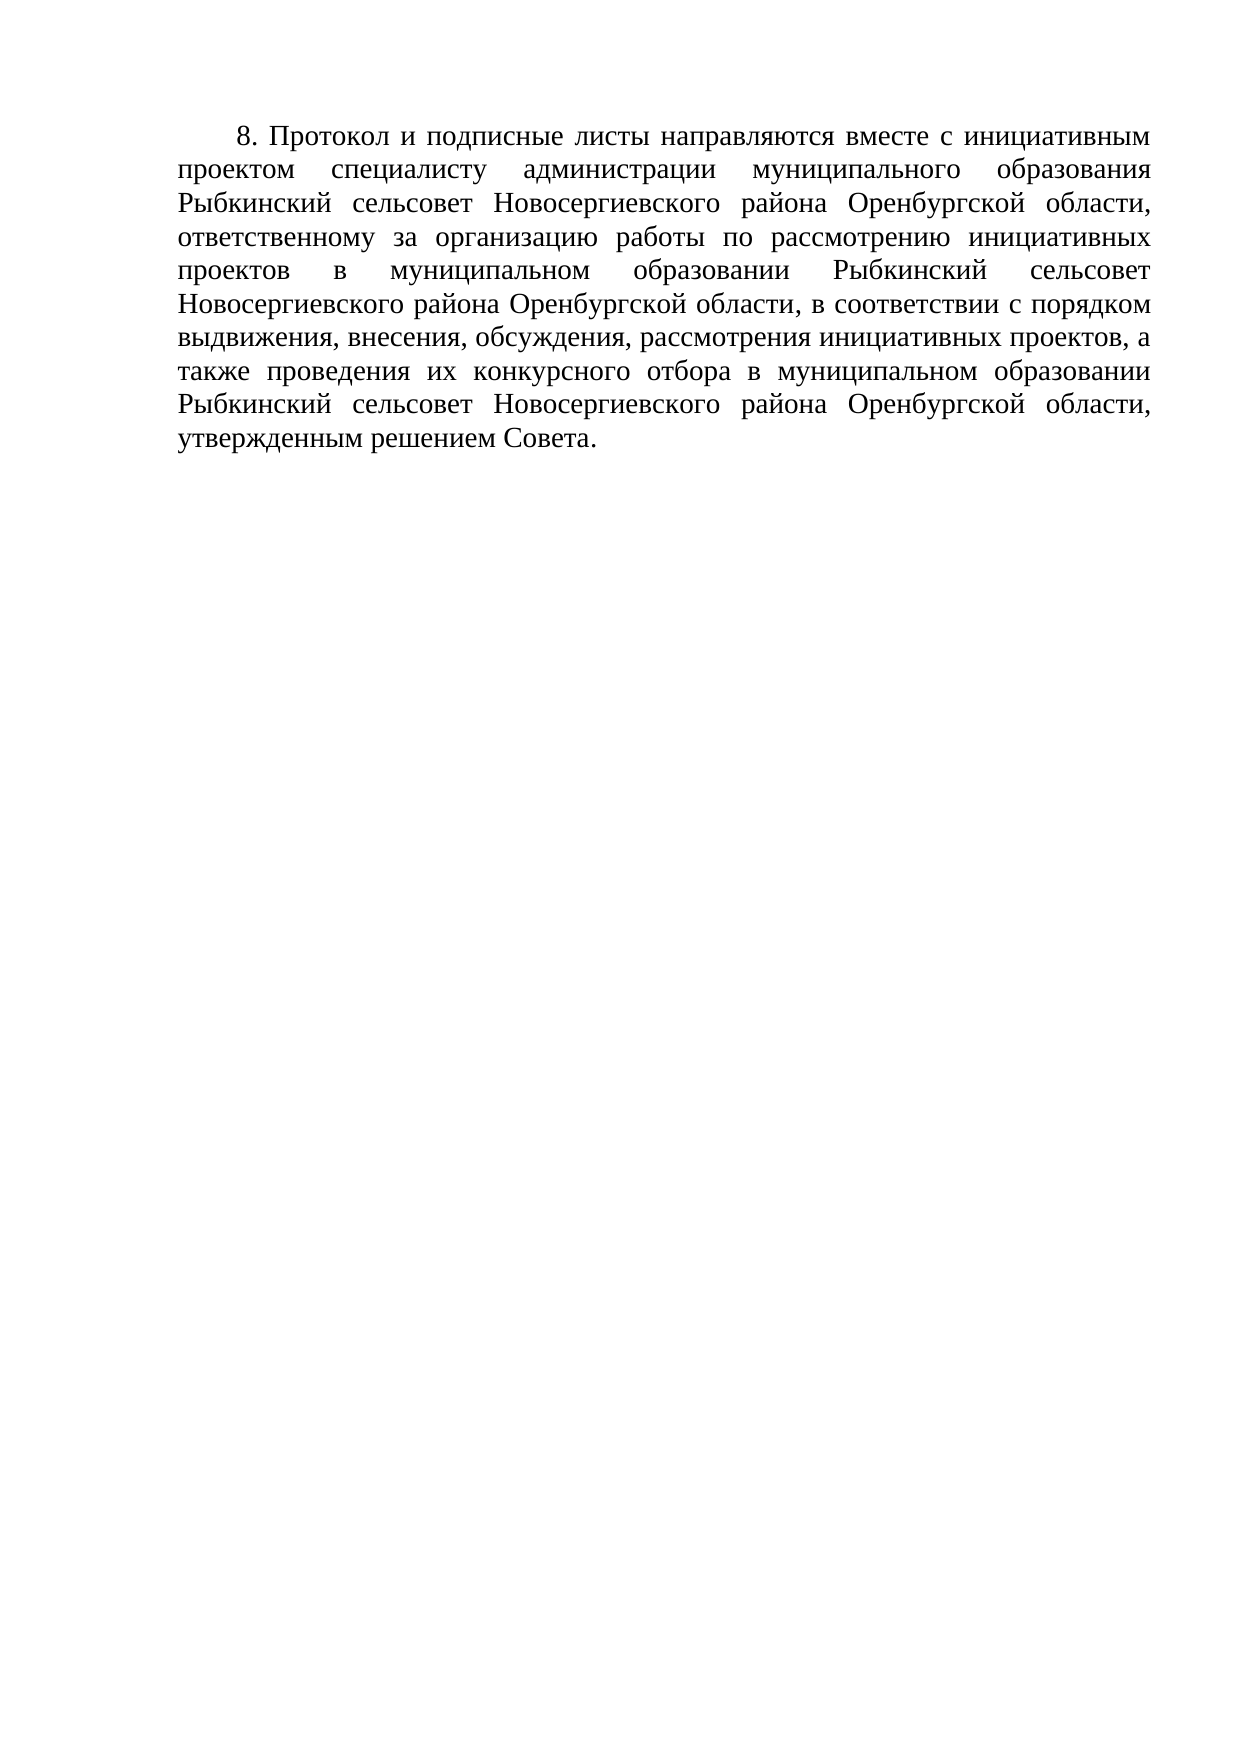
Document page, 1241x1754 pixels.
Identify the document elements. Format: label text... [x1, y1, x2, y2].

text 8. Протокол и подписные листы направляются вместе с инициативным проектом специалисту администрации муниципального образования Рыбкинский сельсовет Новосергиевского района Оренбургской области, ответственному за организацию работы по рассмотрению инициативных проектов в муниципальном образовании Рыбкинский сельсовет Новосергиевского района Оренбургской области, в соответствии с порядком выдвижения, внесения, обсуждения, рассмотрения инициативных проектов, а также проведения их конкурсного отбора в муниципальном образовании Рыбкинский сельсовет Новосергиевского района Оренбургской области, утвержденным решением Совета. [177, 118, 1152, 453]
